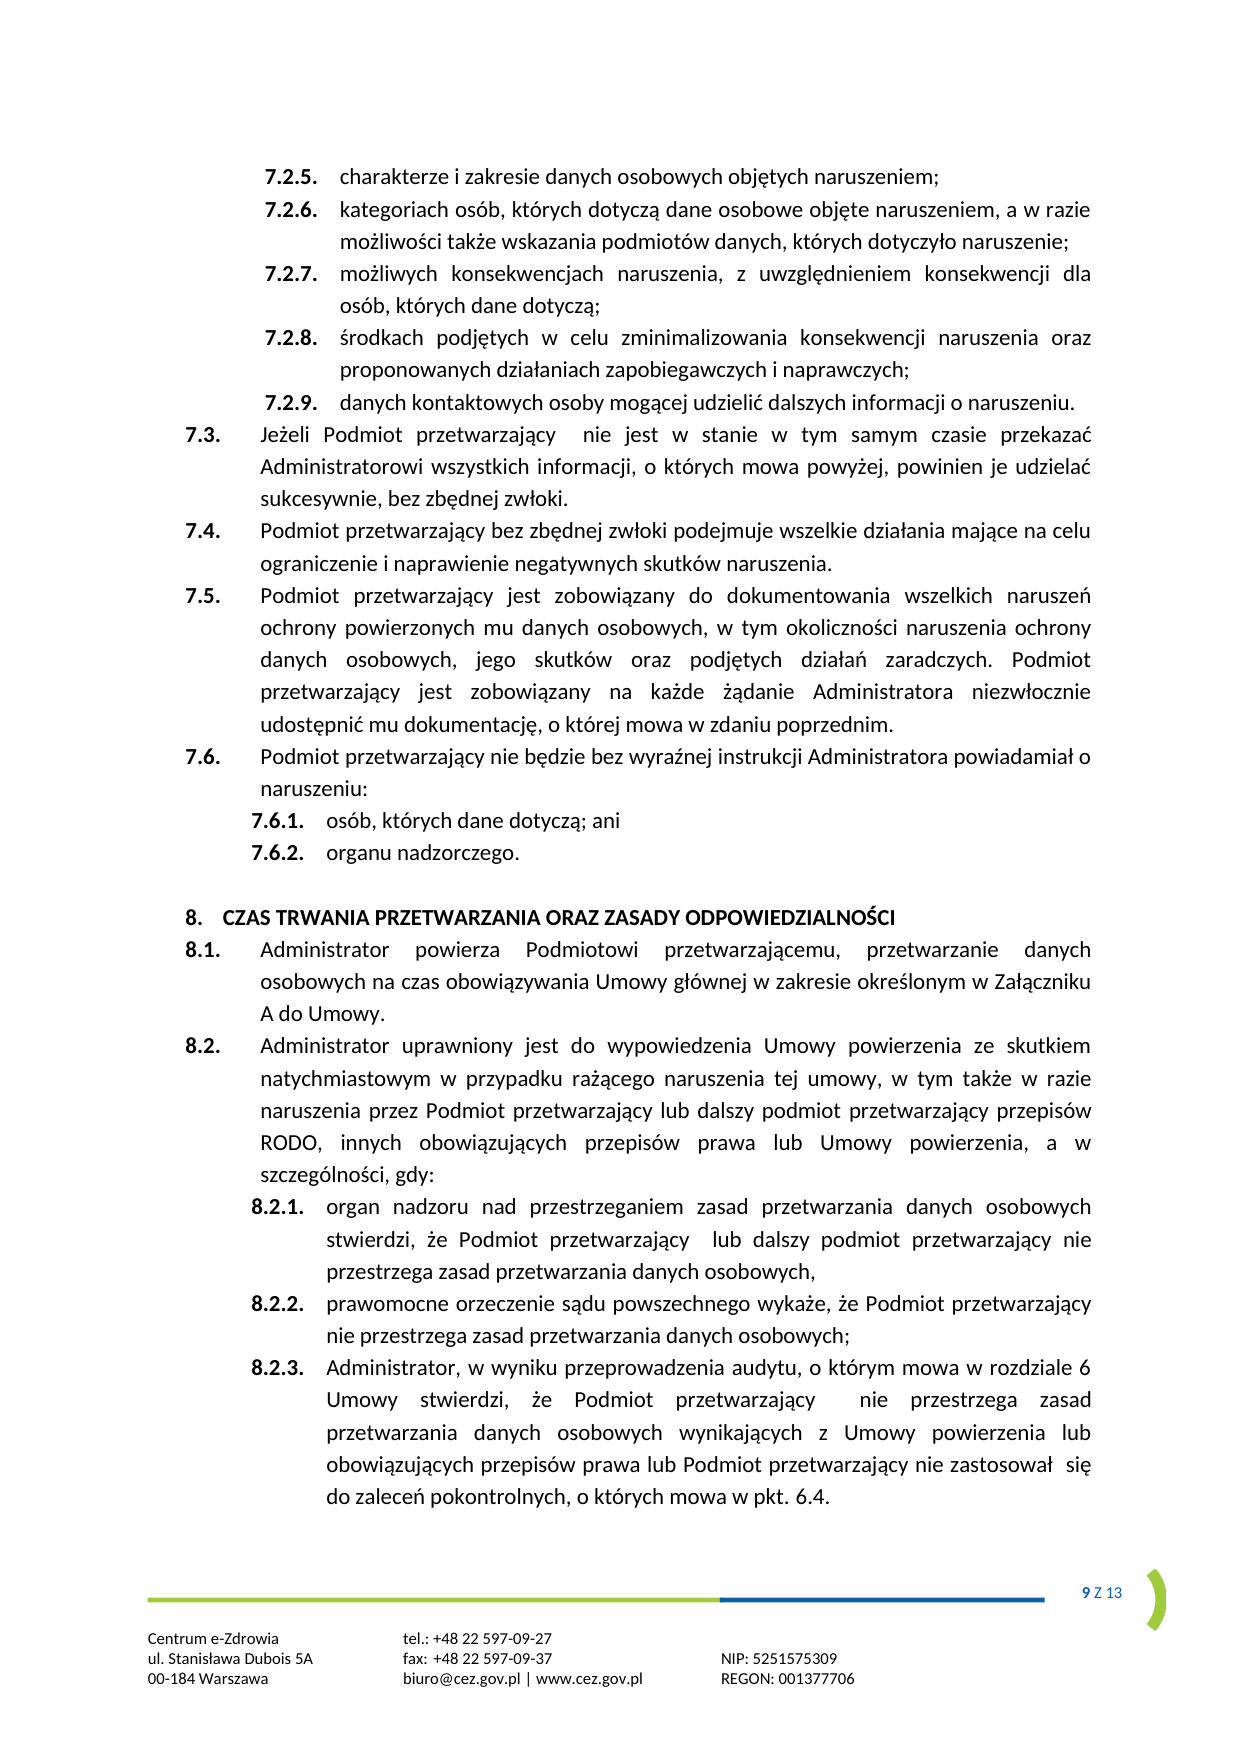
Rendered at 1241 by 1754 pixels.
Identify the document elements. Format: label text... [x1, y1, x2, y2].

list organu nadzorczego. [251, 838, 1093, 866]
list danych kontaktowych osoby mogącej udzielić dalszych informacji o naruszeniu. [264, 388, 1093, 416]
list środkach podjętych w celu zminimalizowania konsekwencji naruszenia oraz proponowanych działaniach zapobiegawczych i naprawczych; [264, 323, 1093, 384]
list prawomocne orzeczenie sądu powszechnego wykaże, że Podmiot przetwarzający nie przestrzega zasad przetwarzania danych osobowych; [251, 1289, 1093, 1349]
list Podmiot przetwarzający jest zobowiązany do dokumentowania wszelkich naruszeń ochrony powierzonych mu danych osobowych, w tym okoliczności naruszenia ochrony danych osobowych, jego skutków oraz podjętych działań zaradczych. Podmiot przetwarzający jest zobowiązany na każde żądanie Administratora niezwłocznie udostępnić mu dokumentację, o której mowa w zdaniu poprzednim. [185, 581, 1093, 738]
list Administrator uprawniony jest do wypowiedzenia Umowy powierzenia ze skutkiem natychmiastowym w przypadku rażącego naruszenia tej umowy, w tym także w razie naruszenia przez Podmiot przetwarzający lub dalszy podmiot przetwarzający przepisów RODO, innych obowiązujących przepisów prawa lub Umowy powierzenia, a w szczególności, gdy: [185, 1032, 1093, 1188]
list możliwych konsekwencjach naruszenia, z uwzględnieniem konsekwencji dla osób, których dane dotyczą; [264, 259, 1093, 319]
list organ nadzoru nad przestrzeganiem zasad przetwarzania danych osobowych stwierdzi, że Podmiot przetwarzający lub dalszy podmiot przetwarzający nie przestrzega zasad przetwarzania danych osobowych, [251, 1192, 1093, 1285]
list osób, których dane dotyczą; ani [251, 806, 1093, 834]
list charakterze i zakresie danych osobowych objętych naruszeniem; [264, 162, 1093, 191]
picture [1146, 1569, 1167, 1631]
list Administrator powierza Podmiotowi przetwarzającemu, przetwarzanie danych osobowych na czas obowiązywania Umowy głównej w zakresie określonym w Załączniku A do Umowy. [185, 935, 1093, 1027]
list kategoriach osób, których dotyczą dane osobowe objęte naruszeniem, a w razie możliwości także wskazania podmiotów danych, których dotyczyło naruszenie; [264, 195, 1093, 255]
list Jeżeli Podmiot przetwarzający nie jest w stanie w tym samym czasie przekazać Administratorowi wszystkich informacji, o których mowa powyżej, powinien je udzielać sukcesywnie, bez zbędnej zwłoki. [185, 420, 1093, 512]
list Podmiot przetwarzający bez zbędnej zwłoki podejmuje wszelkie działania mające na celu ograniczenie i naprawienie negatywnych skutków naruszenia. [185, 517, 1093, 577]
list CZAS TRWANIA PRZETWARZANIA ORAZ ZASADY ODPOWIEDZIALNOŚCI [185, 903, 1093, 931]
list Administrator, w wyniku przeprowadzenia audytu, o którym mowa w rozdziale 6 Umowy stwierdzi, że Podmiot przetwarzający nie przestrzega zasad przetwarzania danych osobowych wynikających z Umowy powierzenia lub obowiązujących przepisów prawa lub Podmiot przetwarzający nie zastosował się do zaleceń pokontrolnych, o których mowa w pkt. 6.4. [251, 1353, 1093, 1510]
list Podmiot przetwarzający nie będzie bez wyraźnej instrukcji Administratora powiadamiał o naruszeniu: [185, 742, 1093, 802]
